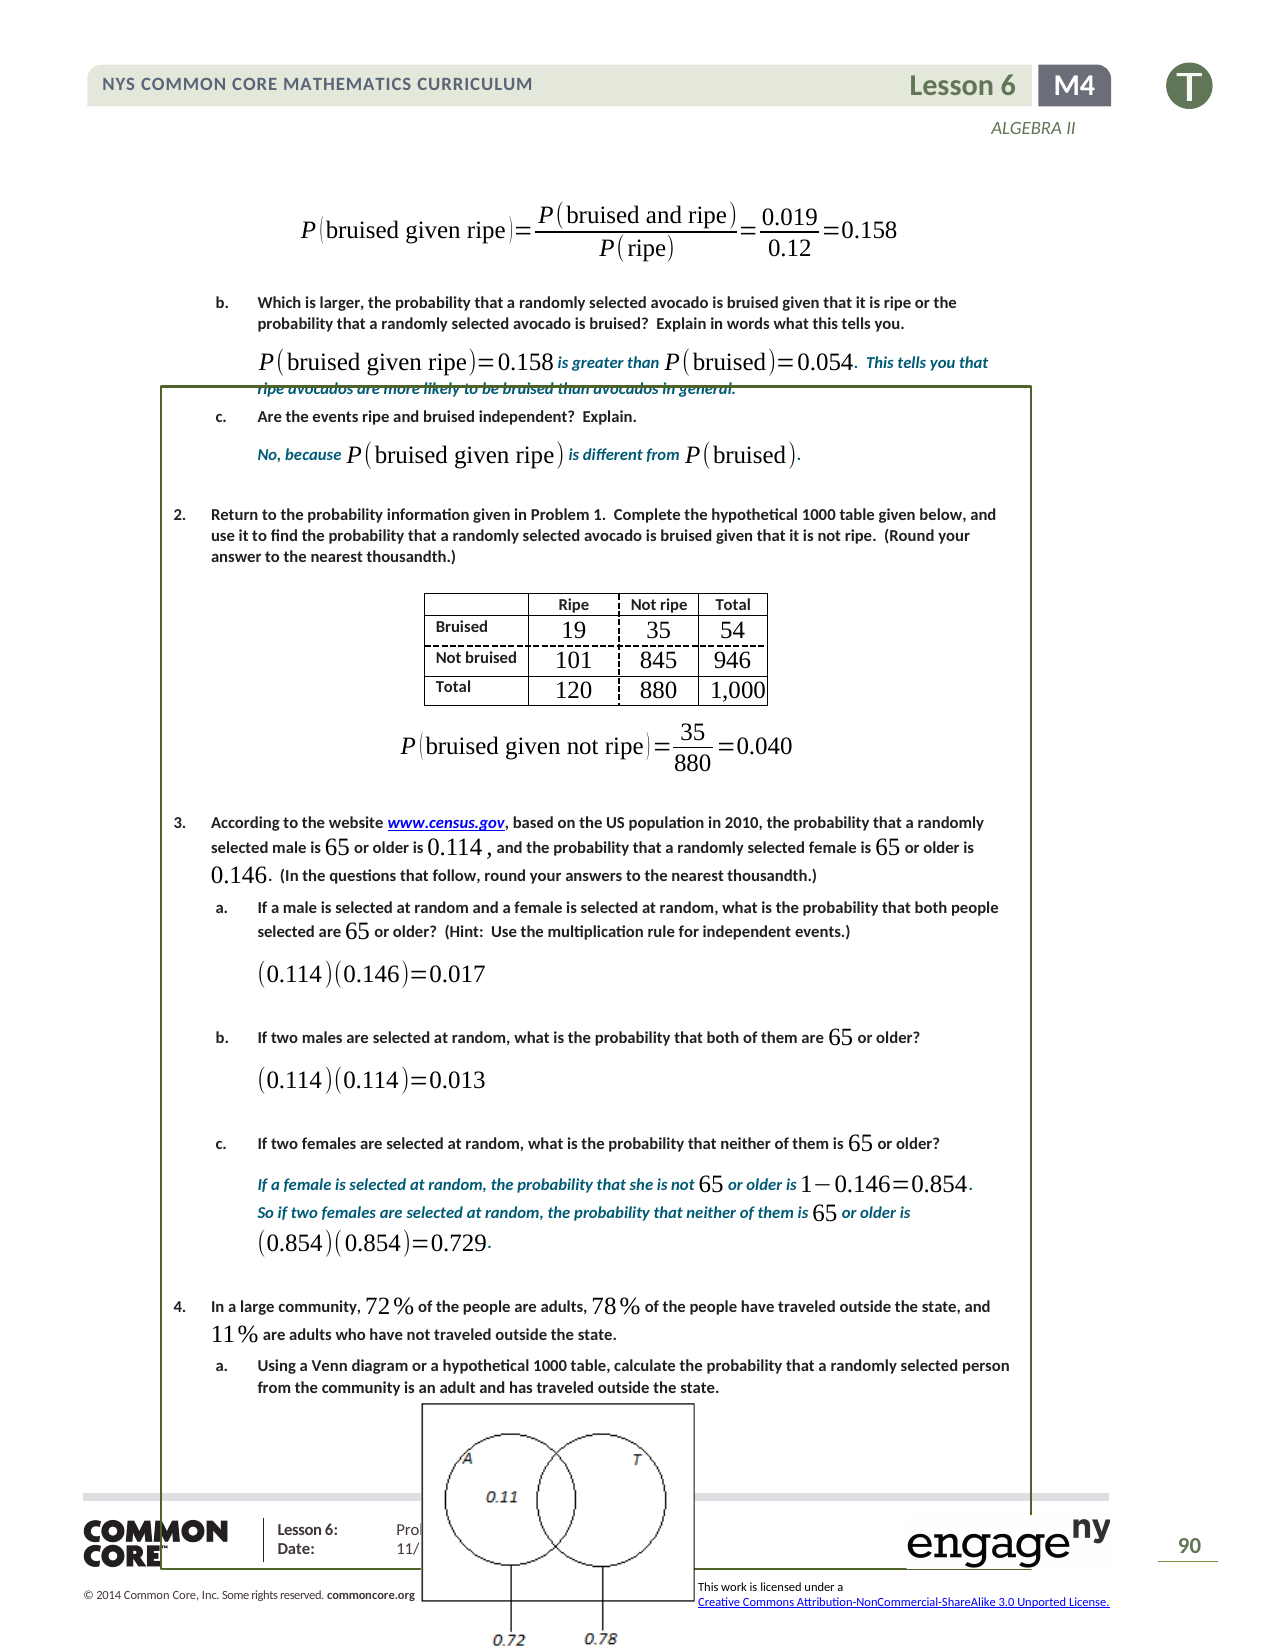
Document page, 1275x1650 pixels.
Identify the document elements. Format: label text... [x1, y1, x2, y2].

text If a female is selected at random, the probability that she is not or older is . So if two females are selected at random, the probability that neither of them is or older is . [257, 1171, 1018, 1258]
table_header Ripe [529, 594, 619, 615]
table_cell Bruised [425, 616, 528, 645]
list Using a Venn diagram or a hypothetical 1000 table, calculate the probability that a randomly selected person from the community is an adult and has traveled outside the state. [215, 1356, 1018, 1397]
list If two males are selected at random, what is the probability that both of them are or older? [215, 1024, 1018, 1051]
list In a large community, of the people are adults, of the people have traveled outside the state, and are adults who have not traveled outside the state. [173, 1292, 1018, 1348]
table_cell [529, 616, 619, 645]
list According to the website www.census.gov, based on the US population in 2010, the probability that a randomly selected male is or older is and the probability that a randomly selected female is or older is . (In the questions that follow, round your answers to the nearest thousandth.) [173, 812, 1018, 890]
list If two females are selected at random, what is the probability that neither of them is or older? [215, 1129, 1018, 1157]
table_cell [699, 677, 767, 705]
table_cell [529, 645, 619, 676]
table_cell [699, 645, 767, 676]
table_cell [529, 677, 619, 705]
picture [906, 1515, 1110, 1569]
picture [162, 1515, 232, 1568]
table_header [425, 594, 528, 615]
list If a male is selected at random and a female is selected at random, what is the probability that both people selected are or older? (Hint: Use the multiplication rule for independent events.) [215, 897, 1018, 946]
table_header Total [699, 594, 767, 615]
picture [419, 1402, 695, 1646]
text is greater than . This tells you that ripe avocados are more likely to be bruised than avocados in general. [257, 347, 1018, 385]
list Return to the probability information given in Problem 1. Complete the hypothetical 1000 table given below, and use it to find the probability that a randomly selected avocado is bruised given that it is not ripe. (Round your answer to the nearest thousandth.) [173, 504, 1018, 567]
table_cell Not bruised [425, 645, 528, 676]
list Are the events ripe and bruised independent? Explain. [215, 406, 1018, 426]
list Which is larger, the probability that a randomly selected avocado is bruised given that it is ripe or the probability that a randomly selected avocado is bruised? Explain in words what this tells you. [215, 292, 1018, 334]
picture [79, 1515, 232, 1572]
table_cell [619, 645, 698, 676]
table_cell [699, 616, 767, 645]
table_cell [619, 616, 698, 645]
text No, because is different from . [257, 439, 1018, 469]
table_header Not ripe [619, 594, 698, 615]
table_cell Total [425, 677, 528, 705]
table_cell [619, 677, 698, 705]
